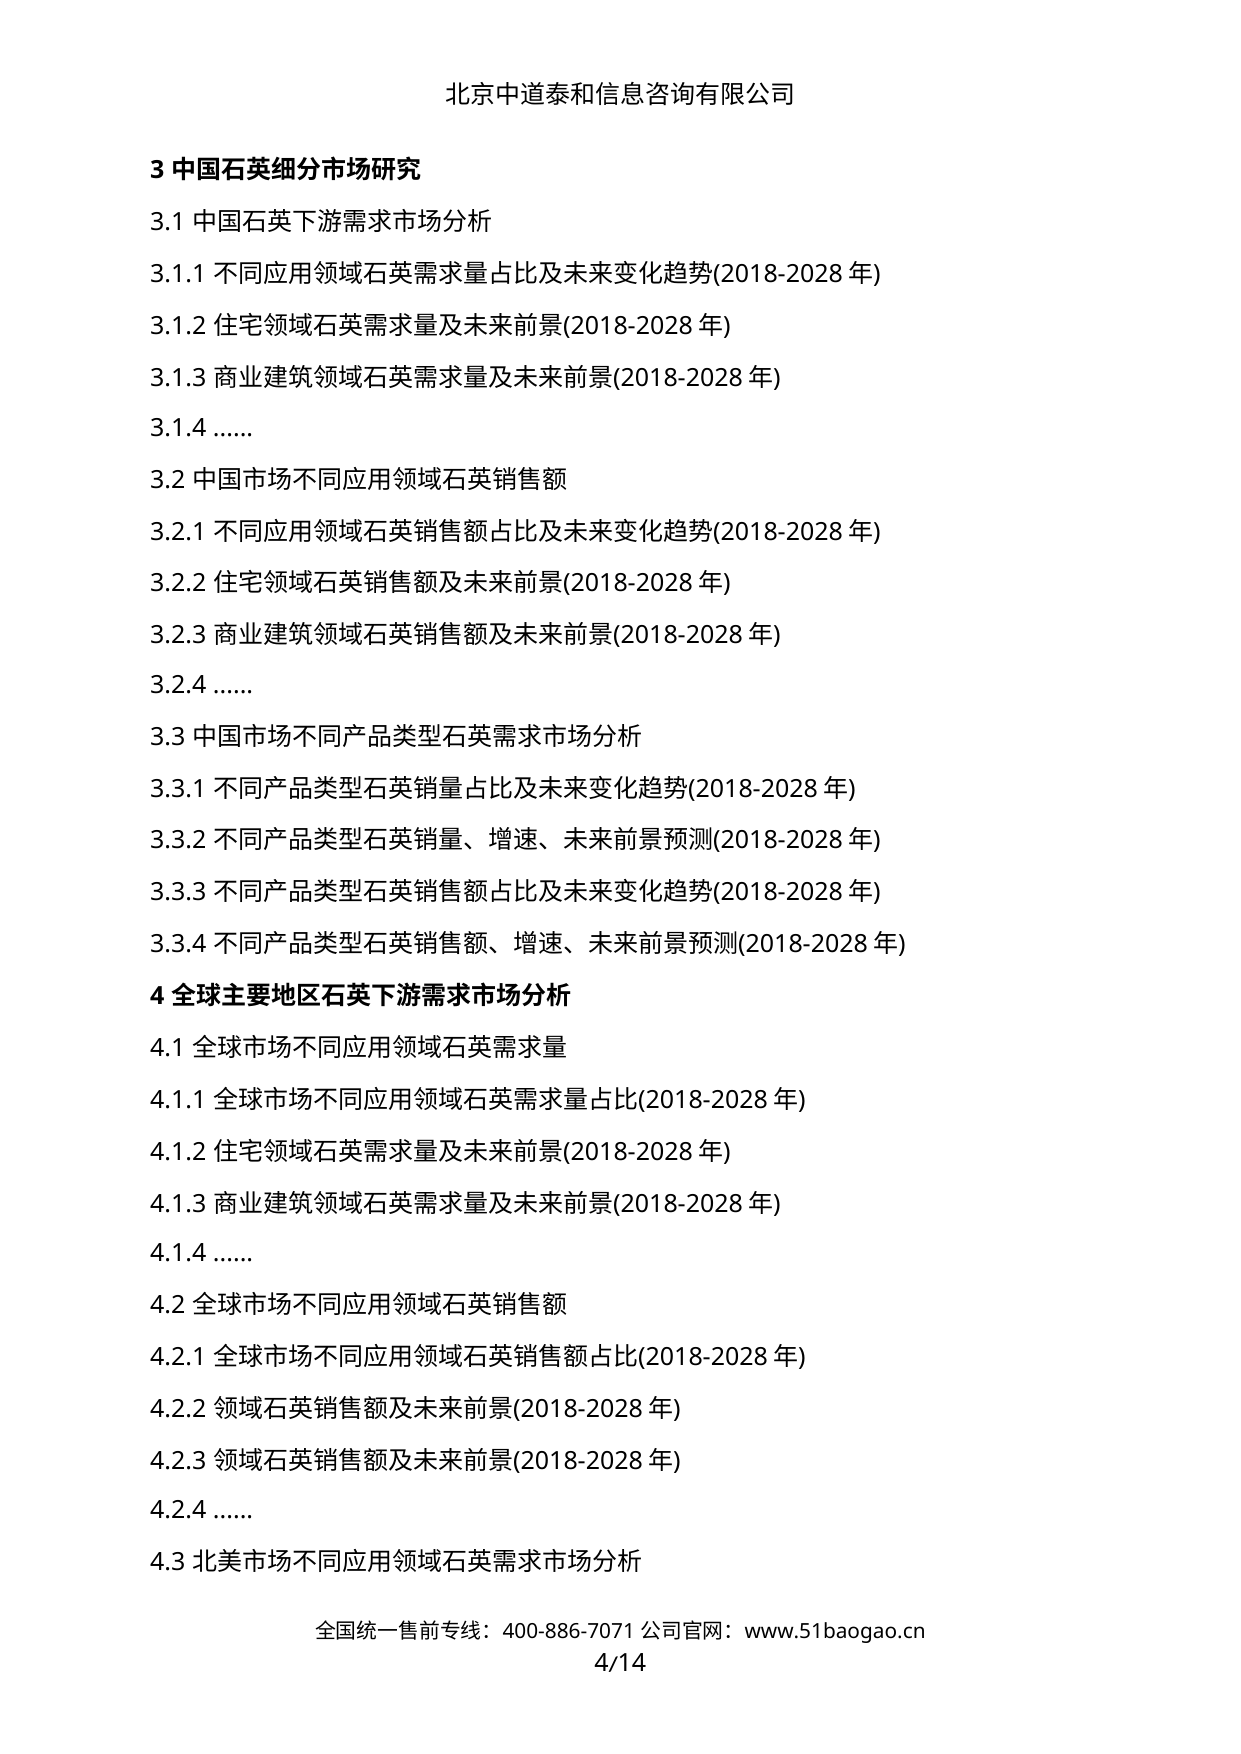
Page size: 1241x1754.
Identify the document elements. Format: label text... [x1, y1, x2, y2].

text 4.1 全球市场不同应用领域石英需求量 [150, 1027, 1090, 1064]
text 4.2 全球市场不同应用领域石英销售额 [150, 1285, 1090, 1321]
text 4.1.2 住宅领域石英需求量及未来前景(2018-2028年) [150, 1131, 1090, 1167]
text 3 中国石英细分市场研究 [150, 150, 1090, 186]
text 4.2.4 ...... [150, 1492, 1090, 1526]
text 3.1.4 ...... [150, 409, 1090, 443]
text 3.1.2 住宅领域石英需求量及未来前景(2018-2028年) [150, 306, 1090, 342]
text 3.1 中国石英下游需求市场分析 [150, 202, 1090, 238]
text 4 全球主要地区石英下游需求市场分析 [150, 976, 1090, 1012]
text 3.1.3 商业建筑领域石英需求量及未来前景(2018-2028年) [150, 357, 1090, 394]
text 3.3.1 不同产品类型石英销量占比及未来变化趋势(2018-2028年) [150, 768, 1090, 804]
text 3.2.3 商业建筑领域石英销售额及未来前景(2018-2028年) [150, 615, 1090, 651]
text 4.1.3 商业建筑领域石英需求量及未来前景(2018-2028年) [150, 1183, 1090, 1219]
text 4.1.4 ...... [150, 1235, 1090, 1269]
text 3.3.4 不同产品类型石英销售额、增速、未来前景预测(2018-2028年) [150, 924, 1090, 960]
text 4.2.2 领域石英销售额及未来前景(2018-2028年) [150, 1388, 1090, 1425]
text 3.3.2 不同产品类型石英销量、增速、未来前景预测(2018-2028年) [150, 820, 1090, 856]
text 3.2.2 住宅领域石英销售额及未来前景(2018-2028年) [150, 563, 1090, 599]
text 3.2 中国市场不同应用领域石英销售额 [150, 459, 1090, 495]
text 3.3.3 不同产品类型石英销售额占比及未来变化趋势(2018-2028年) [150, 872, 1090, 908]
text 4.2.3 领域石英销售额及未来前景(2018-2028年) [150, 1440, 1090, 1477]
text 3.3 中国市场不同产品类型石英需求市场分析 [150, 716, 1090, 752]
text 4.3 北美市场不同应用领域石英需求市场分析 [150, 1542, 1090, 1578]
text 3.2.1 不同应用领域石英销售额占比及未来变化趋势(2018-2028年) [150, 511, 1090, 547]
text 4.2.1 全球市场不同应用领域石英销售额占比(2018-2028年) [150, 1337, 1090, 1373]
text 3.2.4 ...... [150, 667, 1090, 701]
text 3.1.1 不同应用领域石英需求量占比及未来变化趋势(2018-2028年) [150, 254, 1090, 290]
text 4.1.1 全球市场不同应用领域石英需求量占比(2018-2028年) [150, 1079, 1090, 1116]
